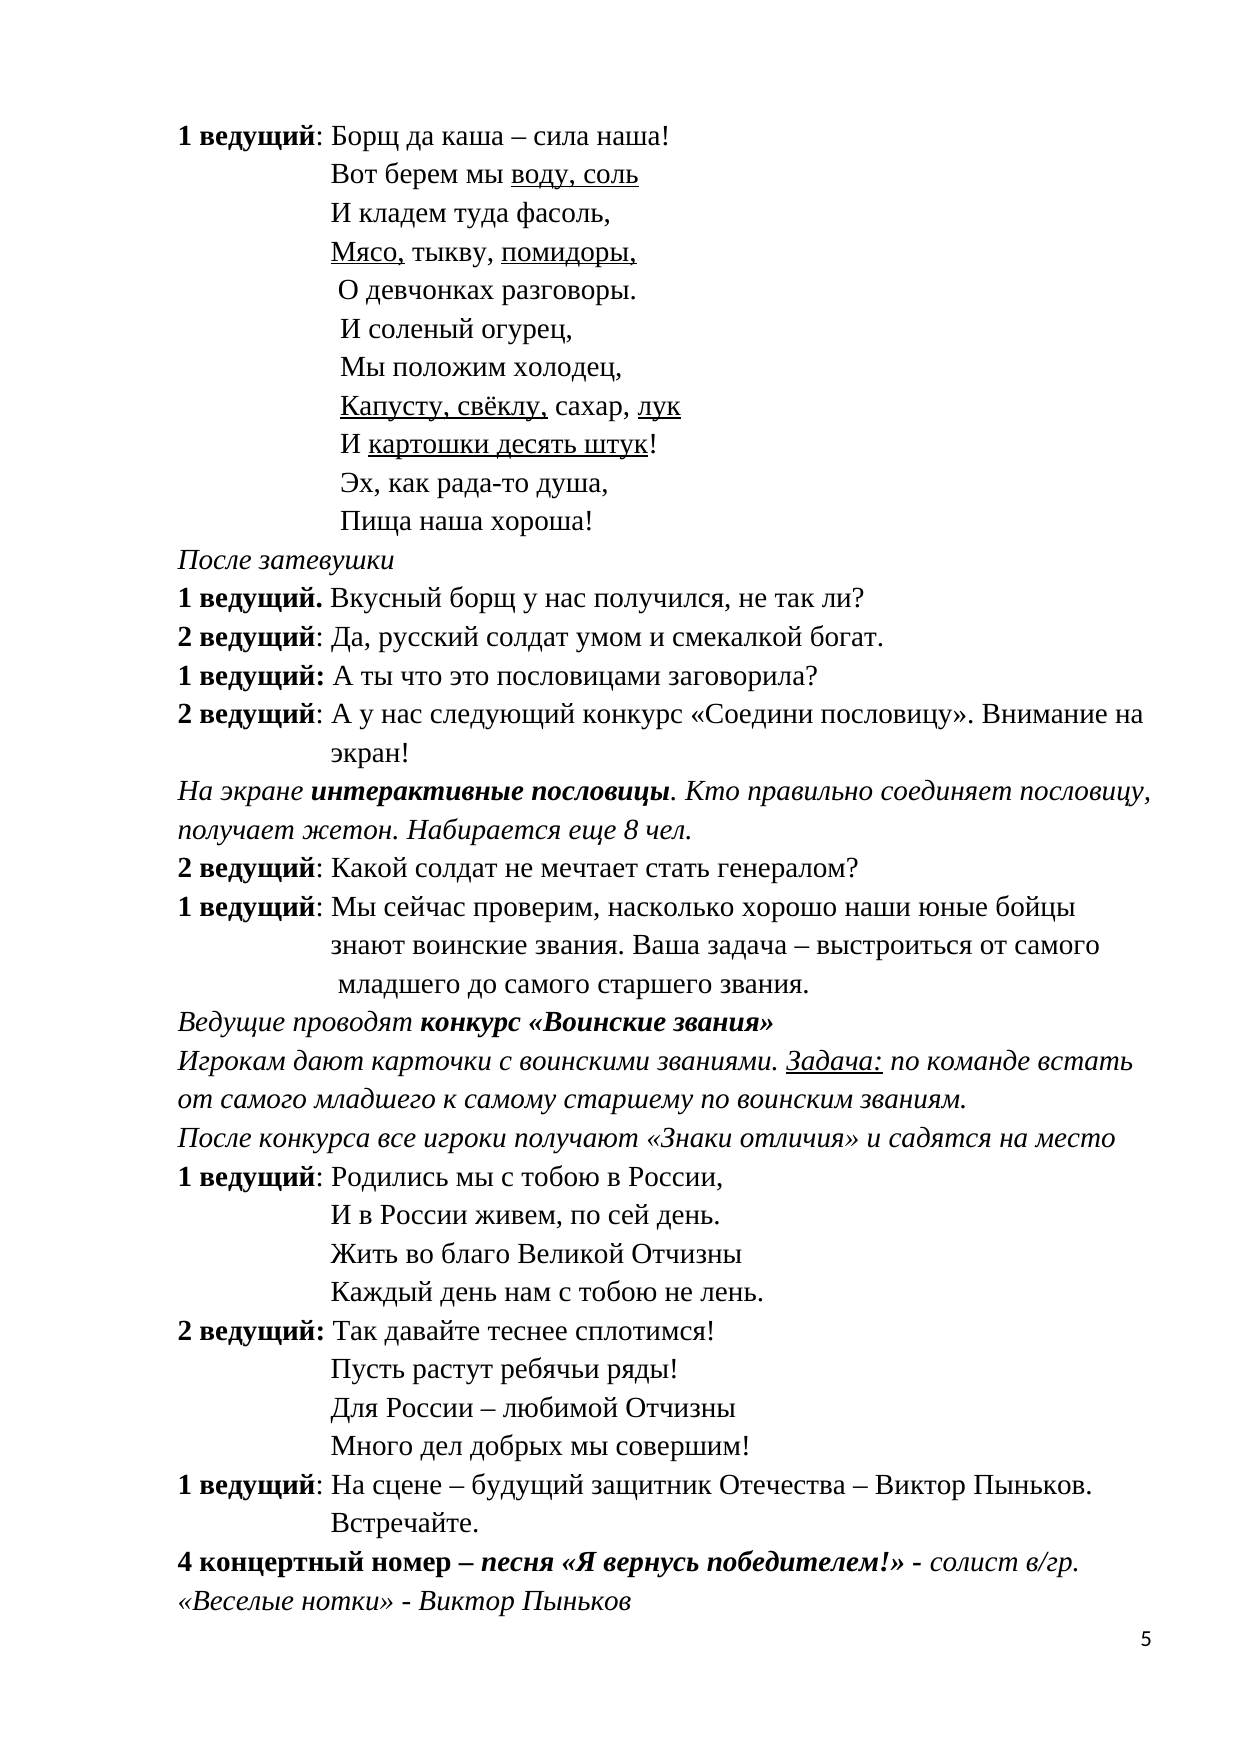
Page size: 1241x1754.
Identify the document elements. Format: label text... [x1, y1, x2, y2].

text 2 ведущий: Какой солдат не мечтает стать генералом? [177, 850, 1152, 884]
text И картошки десять штук! [340, 426, 1152, 460]
text 4 концертный номер – песня «Я вернусь победителем!» - солист в/гр. «Веселые нотки» - Виктор Пыньков [177, 1544, 1152, 1616]
text Много дел добрых мы совершим! [177, 1428, 1152, 1462]
text Игрокам дают карточки с воинскими званиями. Задача: по команде встать от самого младшего к самому старшему по воинским званиям. [177, 1043, 1152, 1115]
text экран! [177, 735, 1152, 768]
text Мясо, тыкву, помидоры, [177, 234, 1152, 267]
text О девчонках разговоры. [177, 272, 1152, 306]
text 1 ведущий: А ты что это пословицами заговорила? [177, 658, 1152, 691]
text Капусту, свёклу, сахар, лук [340, 388, 1152, 421]
text И кладем туда фасоль, [177, 195, 1152, 229]
text Ведущие проводят конкурс «Воинские звания» [177, 1004, 1152, 1038]
text Встречайте. [177, 1506, 1152, 1539]
text знают воинские звания. Ваша задача – выстроиться от самого [177, 927, 1152, 961]
text 2 ведущий: А у нас следующий конкурс «Соедини пословицу». Внимание на [177, 696, 1152, 730]
text младшего до самого старшего звания. [177, 966, 1152, 999]
text 2 ведущий: Так давайте теснее сплотимся! [177, 1313, 1152, 1346]
text 1 ведущий. Вкусный борщ у нас получился, не так ли? [177, 581, 1152, 614]
text Пусть растут ребячьи ряды! [177, 1351, 1152, 1385]
text После конкурса все игроки получают «Знаки отличия» и садятся на место [177, 1120, 1152, 1154]
text Мы положим холодец, [340, 349, 1152, 383]
text 1 ведущий: Мы сейчас проверим, насколько хорошо наши юные бойцы [177, 889, 1152, 922]
text И соленый огурец, [340, 311, 1152, 344]
text Жить во благо Великой Отчизны [177, 1236, 1152, 1269]
text Вот берем мы воду, соль [177, 157, 1152, 190]
text 1 ведущий: Родились мы с тобою в России, [177, 1159, 1152, 1192]
text Каждый день нам с тобою не лень. [177, 1274, 1152, 1308]
text 2 ведущий: Да, русский солдат умом и смекалкой богат. [177, 619, 1152, 653]
text 1 ведущий: Борщ да каша – сила наша! [177, 118, 1152, 152]
text На экране интерактивные пословицы. Кто правильно соединяет пословицу, получает жетон. Набирается еще 8 чел. [177, 773, 1152, 845]
text 1 ведущий: На сцене – будущий защитник Отечества – Виктор Пыньков. [177, 1467, 1152, 1501]
text Пища наша хороша! [340, 503, 1152, 537]
text Для России – любимой Отчизны [177, 1390, 1152, 1423]
text После затевушки [177, 542, 1152, 576]
text И в России живем, по сей день. [177, 1197, 1152, 1231]
text Эх, как рада-то душа, [340, 465, 1152, 498]
